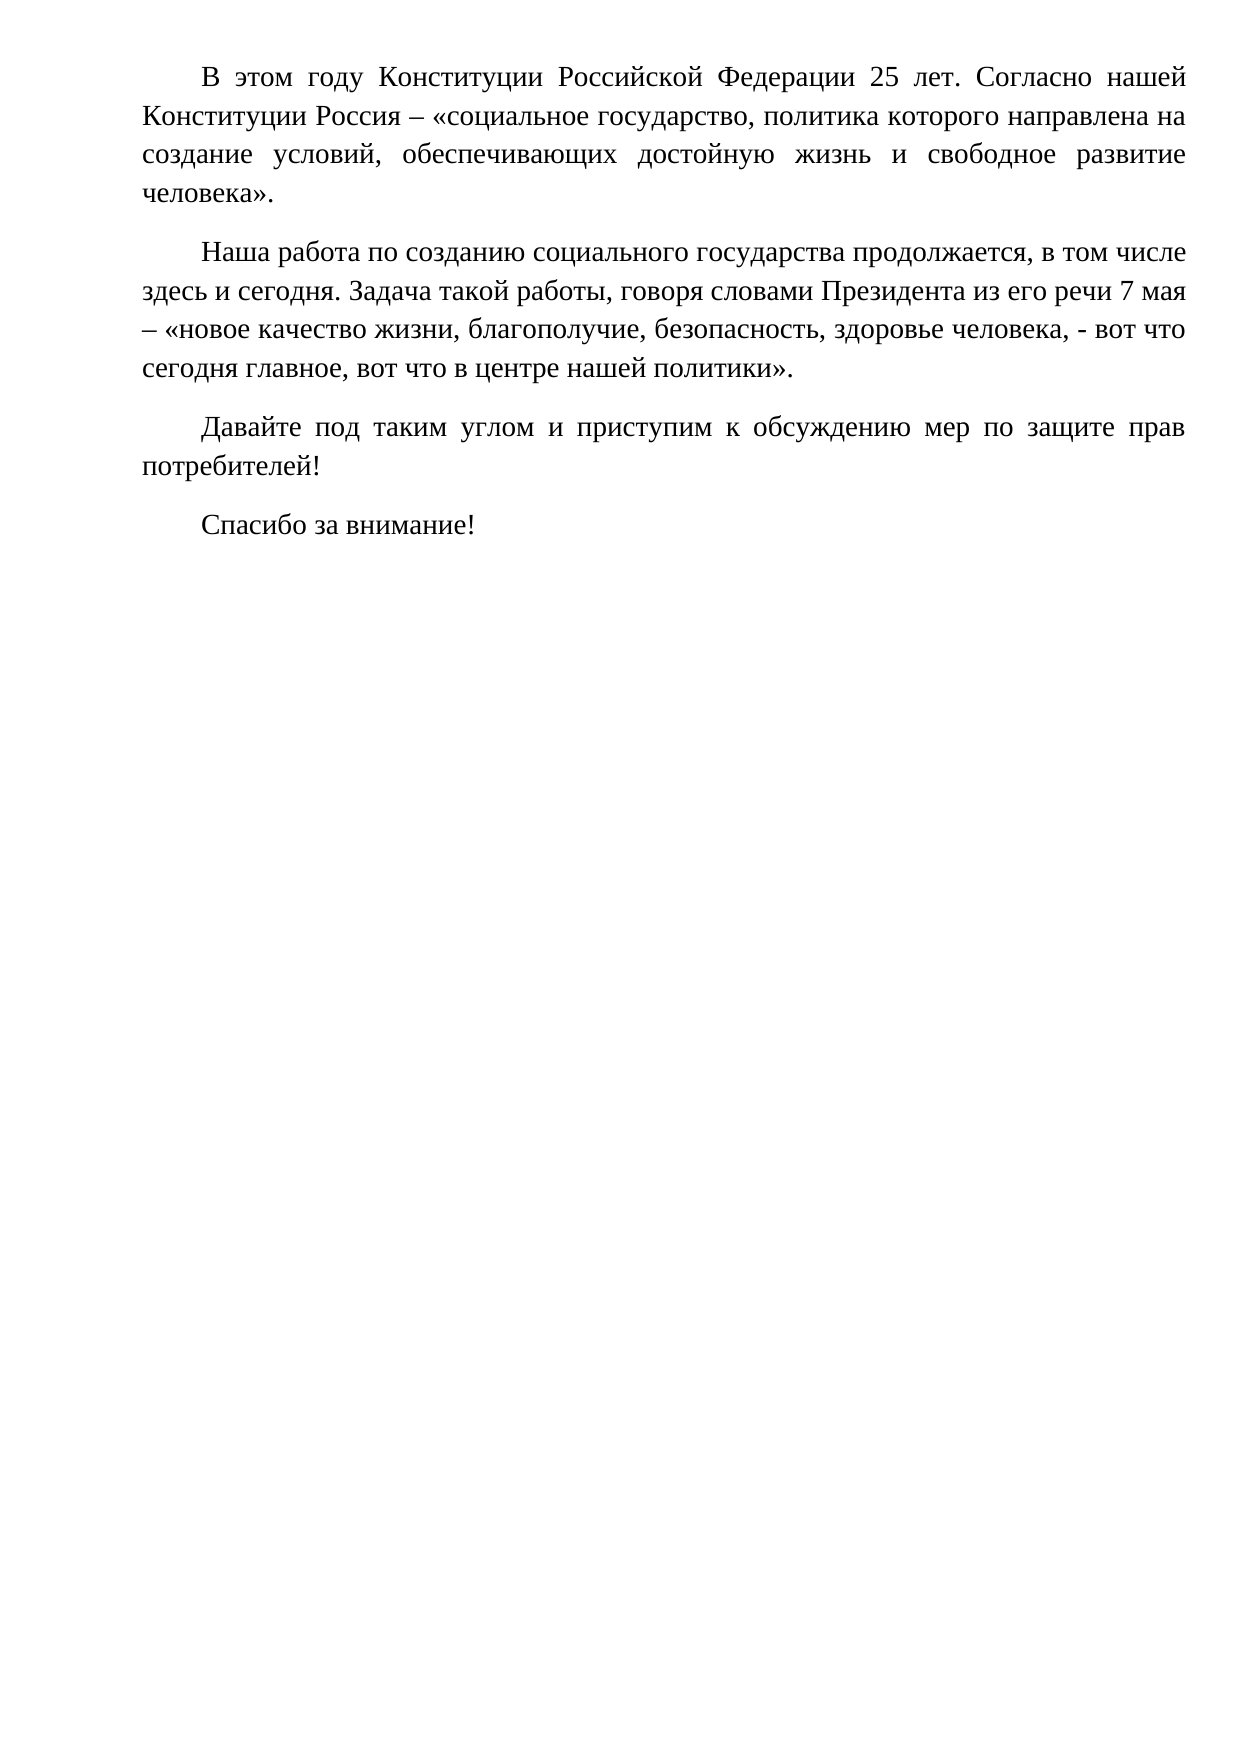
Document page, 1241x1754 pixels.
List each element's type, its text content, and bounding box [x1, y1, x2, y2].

text Спасибо за внимание! [142, 507, 1187, 541]
text Наша работа по созданию социального государства продолжается, в том числе здесь и сегодня. Задача такой работы, говоря словами Президента из его речи 7 мая – «новое качество жизни, благополучие, безопасность, здоровье человека, - вот что сегодня главное, вот что в центре нашей политики». [142, 234, 1187, 383]
text В этом году Конституции Российской Федерации 25 лет. Согласно нашей Конституции Россия – «социальное государство, политика которого направлена на создание условий, обеспечивающих достойную жизнь и свободное развитие человека». [142, 59, 1187, 208]
text Давайте под таким углом и приступим к обсуждению мер по защите прав потребителей! [142, 409, 1187, 481]
